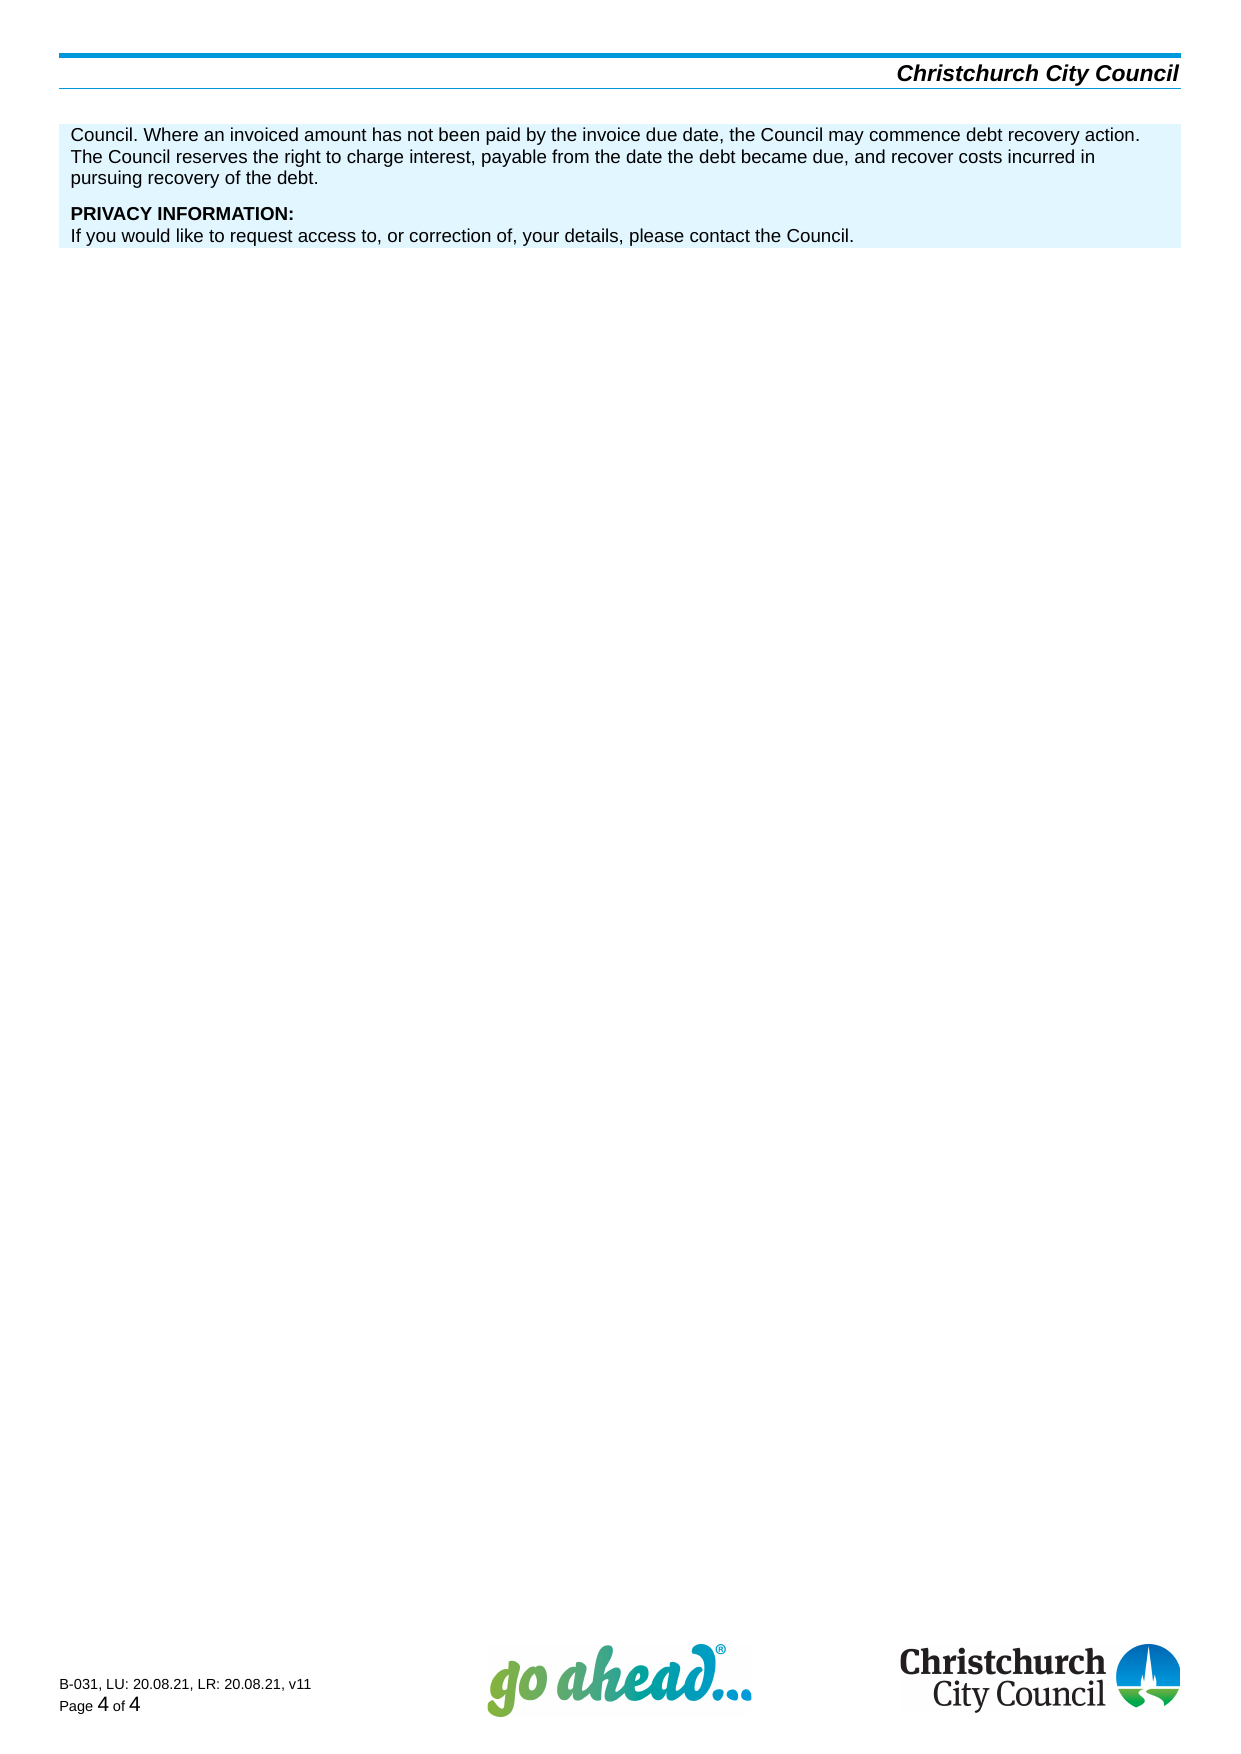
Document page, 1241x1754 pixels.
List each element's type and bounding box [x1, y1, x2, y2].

picture [900, 1644, 1180, 1713]
picture [487, 1644, 752, 1717]
table_cell [59, 124, 1181, 248]
